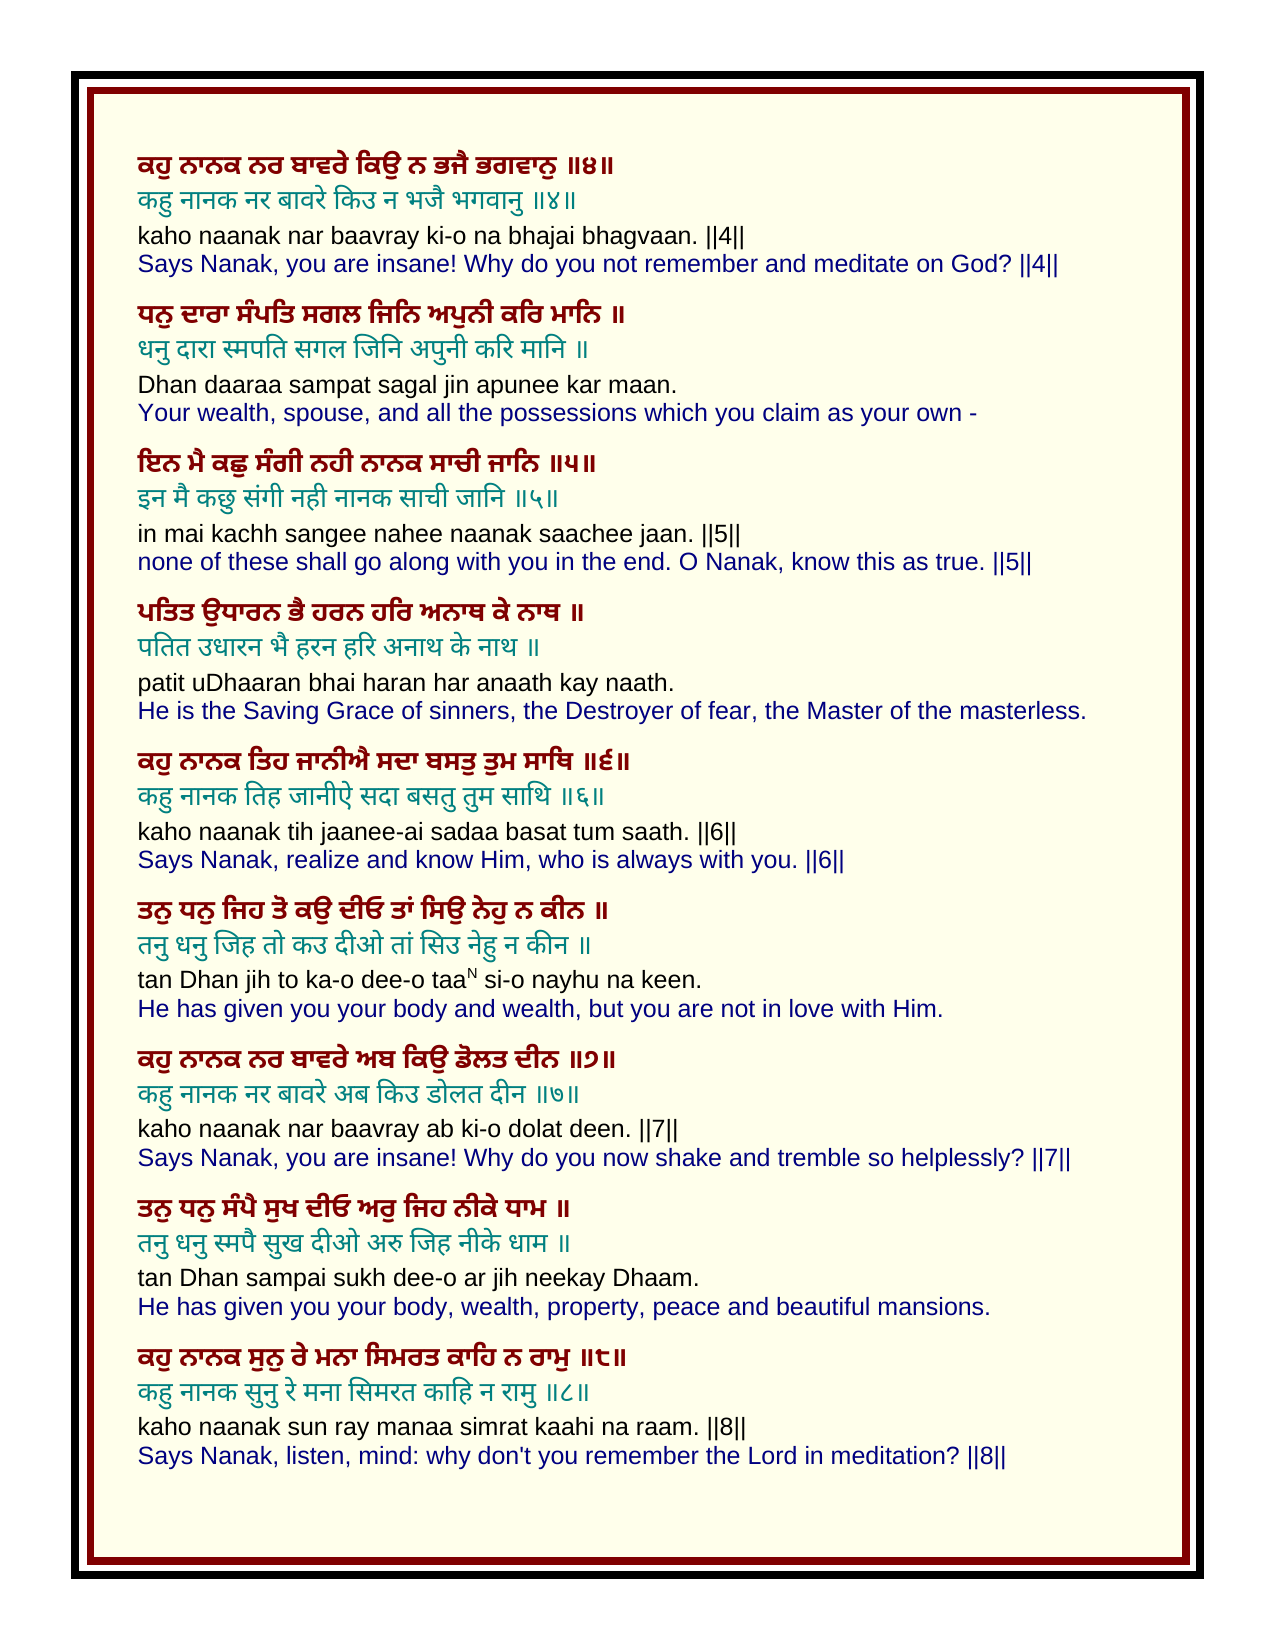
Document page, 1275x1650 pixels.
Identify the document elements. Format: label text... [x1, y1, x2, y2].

text kaho naanak sun ray manaa simrat kaahi na raam. ||8|| [137, 1412, 1138, 1441]
text kaho naanak tih jaanee-ai sadaa basat tum saath. ||6|| [137, 816, 1138, 845]
text ਤਨੁ ਧਨੁ ਸੰਪੈ ਸੁਖ ਦੀਓ ਅਰੁ ਜਿਹ ਨੀਕੇ ਧਾਮ ॥ [137, 1193, 1138, 1228]
text Says Nanak, listen, mind: why don't you remember the Lord in meditation? ||8|| [137, 1441, 1138, 1470]
text He has given you your body and wealth, but you are not in love with Him. [137, 994, 1138, 1023]
text Says Nanak, you are insane! Why do you now shake and tremble so helplessly? ||7|| [137, 1143, 1138, 1172]
text तनु धनु स्मपै सुख दीओ अरु जिह नीके धाम ॥ [137, 1228, 1138, 1263]
text He has given you your body, wealth, property, peace and beautiful mansions. [137, 1292, 1138, 1321]
text Your wealth, spouse, and all the possessions which you claim as your own - [137, 398, 1138, 427]
text ਕਹੁ ਨਾਨਕ ਸੁਨੁ ਰੇ ਮਨਾ ਸਿਮਰਤ ਕਾਹਿ ਨ ਰਾਮੁ ॥੮॥ [137, 1342, 1138, 1377]
text ਕਹੁ ਨਾਨਕ ਨਰ ਬਾਵਰੇ ਅਬ ਕਿਉ ਡੋਲਤ ਦੀਨ ॥੭॥ [137, 1044, 1138, 1079]
text पतित उधारन भै हरन हरि अनाथ के नाथ ॥ [137, 632, 1138, 667]
text none of these shall go along with you in the end. O Nanak, know this as true. ||5|| [137, 547, 1138, 576]
text Says Nanak, you are insane! Why do you not remember and meditate on God? ||4|| [137, 249, 1138, 278]
text Dhan daaraa sampat sagal jin apunee kar maan. [137, 369, 1138, 398]
text ਧਨੁ ਦਾਰਾ ਸੰਪਤਿ ਸਗਲ ਜਿਨਿ ਅਪੁਨੀ ਕਰਿ ਮਾਨਿ ॥ [137, 299, 1138, 334]
text धनु दारा स्मपति सगल जिनि अपुनी करि मानि ॥ [137, 334, 1138, 369]
text Says Nanak, realize and know Him, who is always with you. ||6|| [137, 845, 1138, 874]
text तनु धनु जिह तो कउ दीओ तां सिउ नेहु न कीन ॥ [137, 930, 1138, 965]
text kaho naanak nar baavray ab ki-o dolat deen. ||7|| [137, 1114, 1138, 1143]
text ਪਤਿਤ ਉਧਾਰਨ ਭੈ ਹਰਨ ਹਰਿ ਅਨਾਥ ਕੇ ਨਾਥ ॥ [137, 597, 1138, 632]
text patit uDhaaran bhai haran har anaath kay naath. [137, 667, 1138, 696]
text ਕਹੁ ਨਾਨਕ ਤਿਹ ਜਾਨੀਐ ਸਦਾ ਬਸਤੁ ਤੁਮ ਸਾਥਿ ॥੬॥ [137, 746, 1138, 781]
text कहु नानक नर बावरे अब किउ डोलत दीन ॥७॥ [137, 1079, 1138, 1114]
text कहु नानक नर बावरे किउ न भजै भगवानु ॥४॥ [137, 185, 1138, 221]
text इन मै कछु संगी नही नानक साची जानि ॥५॥ [137, 483, 1138, 518]
text ਇਨ ਮੈ ਕਛੁ ਸੰਗੀ ਨਹੀ ਨਾਨਕ ਸਾਚੀ ਜਾਨਿ ॥੫॥ [137, 448, 1138, 483]
text He is the Saving Grace of sinners, the Destroyer of fear, the Master of the masterless. [137, 696, 1138, 725]
text ਕਹੁ ਨਾਨਕ ਨਰ ਬਾਵਰੇ ਕਿਉ ਨ ਭਜੈ ਭਗਵਾਨੁ ॥੪॥ [137, 150, 1138, 185]
text tan Dhan sampai sukh dee-o ar jih neekay Dhaam. [137, 1263, 1138, 1292]
text ਤਨੁ ਧਨੁ ਜਿਹ ਤੋ ਕਉ ਦੀਓ ਤਾਂ ਸਿਉ ਨੇਹੁ ਨ ਕੀਨ ॥ [137, 895, 1138, 930]
text kaho naanak nar baavray ki-o na bhajai bhagvaan. ||4|| [137, 221, 1138, 249]
text in mai kachh sangee nahee naanak saachee jaan. ||5|| [137, 518, 1138, 547]
text tan Dhan jih to ka-o dee-o taaN si-o nayhu na keen. [137, 965, 1138, 994]
text कहु नानक सुनु रे मना सिमरत काहि न रामु ॥८॥ [137, 1377, 1138, 1412]
text कहु नानक तिह जानीऐ सदा बसतु तुम साथि ॥६॥ [137, 781, 1138, 816]
